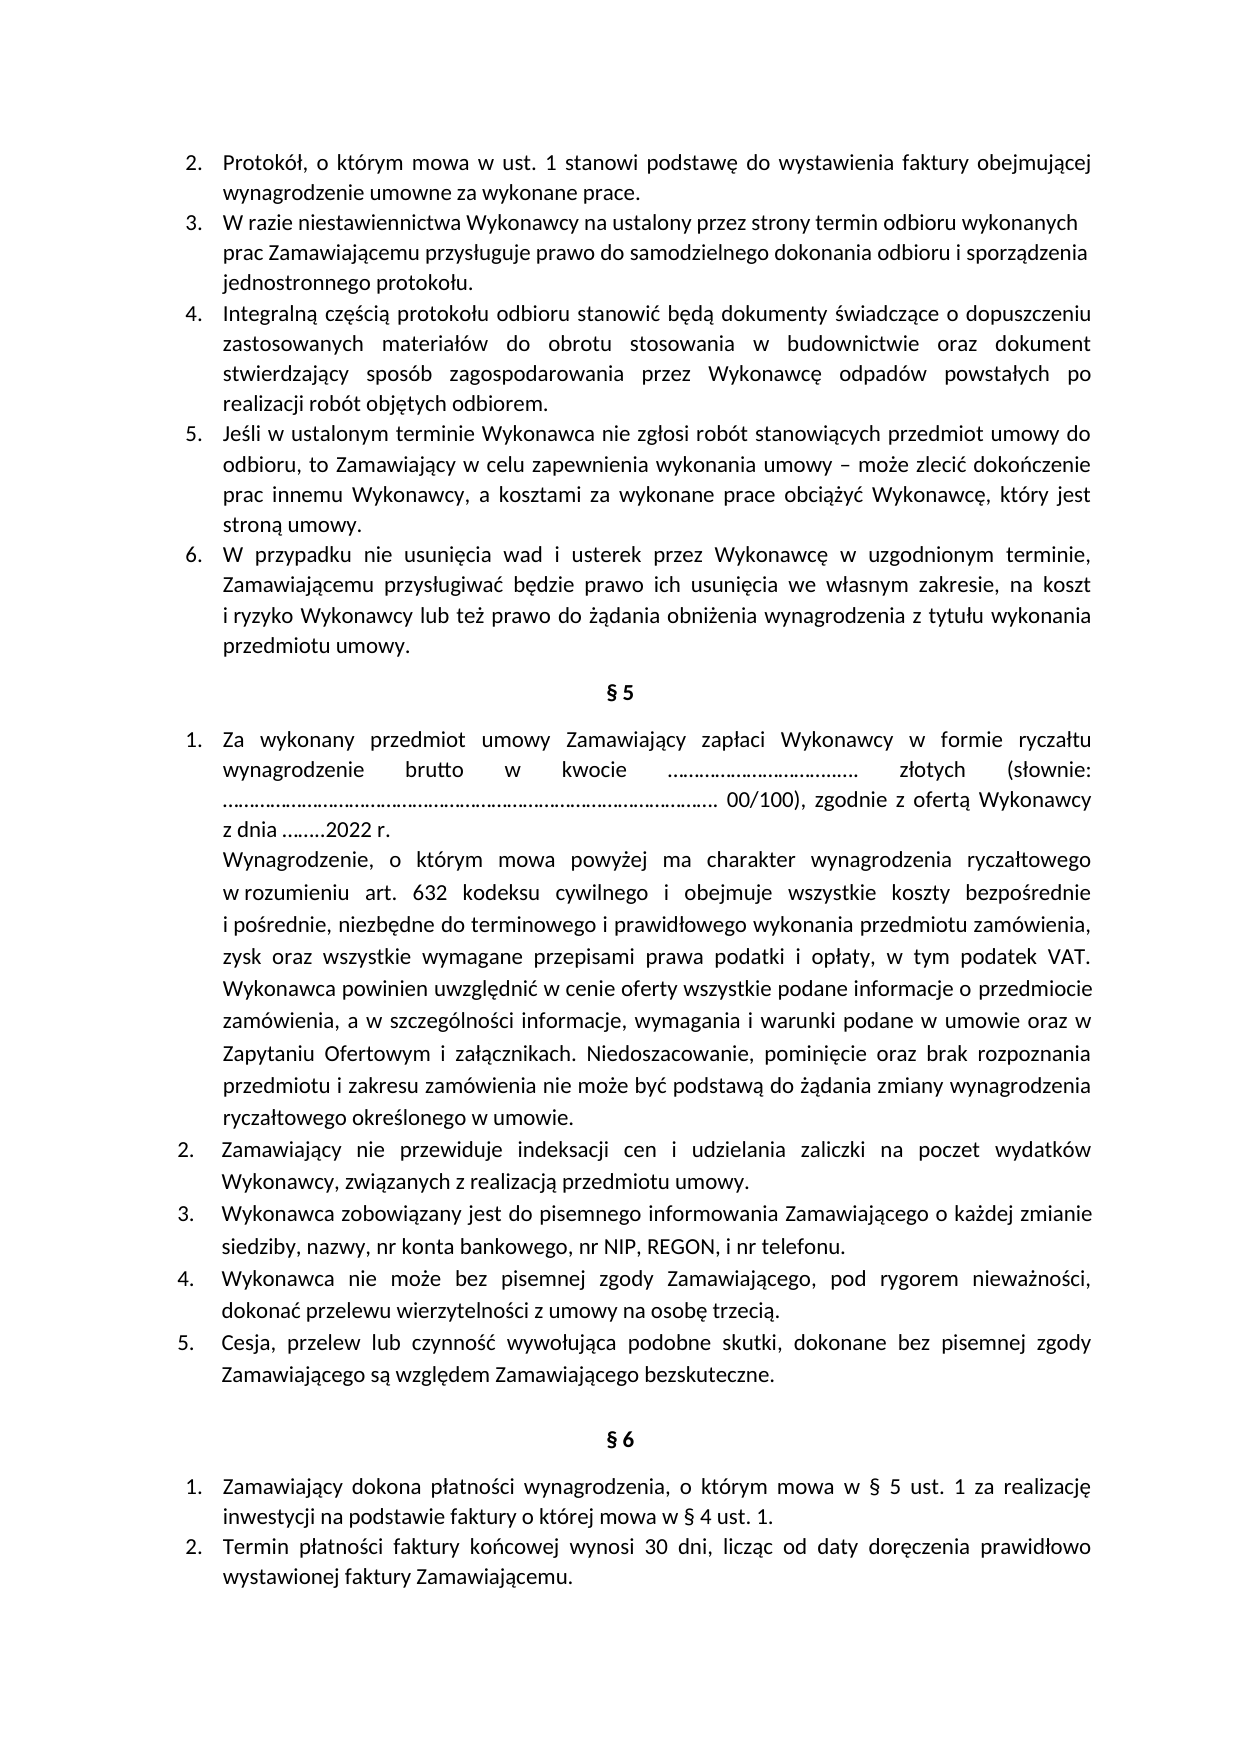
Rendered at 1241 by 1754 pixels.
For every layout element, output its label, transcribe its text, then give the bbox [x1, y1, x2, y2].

list Protokół, o którym mowa w ust. 1 stanowi podstawę do wystawienia faktury obejmującej wynagrodzenie umowne za wykonane prace. [185, 148, 1093, 206]
list W razie niestawiennictwa Wykonawcy na ustalony przez strony termin odbioru wykonanych prac Zamawiającemu przysługuje prawo do samodzielnego dokonania odbioru i sporządzenia jednostronnego protokołu. [185, 208, 1093, 296]
list Termin płatności faktury końcowej wynosi 30 dni, licząc od daty doręczenia prawidłowo wystawionej faktury Zamawiającemu. [185, 1532, 1093, 1590]
list Za wykonany przedmiot umowy Zamawiający zapłaci Wykonawcy w formie ryczałtu wynagrodzenie brutto w kwocie …………………………..…. złotych (słownie:…………………………………………………………………………………. 00/100), zgodnie z ofertą Wykonawcy z dnia ……..2022 r. [185, 725, 1093, 843]
list Wykonawca zobowiązany jest do pisemnego informowania Zamawiającego o każdej zmianie siedziby, nazwy, nr konta bankowego, nr NIP, REGON, i nr telefonu. [177, 1199, 1093, 1260]
list Wynagrodzenie, o którym mowa powyżej ma charakter wynagrodzenia ryczałtowego w rozumieniu art. 632 kodeksu cywilnego i obejmuje wszystkie koszty bezpośrednie i pośrednie, niezbędne do terminowego i prawidłowego wykonania przedmiotu zamówienia, zysk oraz wszystkie wymagane przepisami prawa podatki i opłaty, w tym podatek VAT. Wykonawca powinien uwzględnić w cenie oferty wszystkie podane informacje o przedmiocie zamówienia, a w szczególności informacje, wymagania i warunki podane w umowie oraz w Zapytaniu Ofertowym i załącznikach. Niedoszacowanie, pominięcie oraz brak rozpoznania przedmiotu i zakresu zamówienia nie może być podstawą do żądania zmiany wynagrodzenia ryczałtowego określonego w umowie. [223, 846, 1093, 1131]
text § 5 [148, 678, 1093, 706]
list Integralną częścią protokołu odbioru stanowić będą dokumenty świadczące o dopuszczeniu zastosowanych materiałów do obrotu stosowania w budownictwie oraz dokument stwierdzający sposób zagospodarowania przez Wykonawcę odpadów powstałych po realizacji robót objętych odbiorem. [185, 299, 1093, 417]
list Cesja, przelew lub czynność wywołująca podobne skutki, dokonane bez pisemnej zgody Zamawiającego są względem Zamawiającego bezskuteczne. [177, 1328, 1093, 1388]
list Zamawiający nie przewiduje indeksacji cen i udzielania zaliczki na poczet wydatków Wykonawcy, związanych z realizacją przedmiotu umowy. [177, 1135, 1093, 1195]
list W przypadku nie usunięcia wad i usterek przez Wykonawcę w uzgodnionym terminie, Zamawiającemu przysługiwać będzie prawo ich usunięcia we własnym zakresie, na koszt i ryzyko Wykonawcy lub też prawo do żądania obniżenia wynagrodzenia z tytułu wykonania przedmiotu umowy. [185, 540, 1093, 659]
text § 6 [148, 1425, 1093, 1453]
list Zamawiający dokona płatności wynagrodzenia, o którym mowa w § 5 ust. 1 za realizację inwestycji na podstawie faktury o której mowa w § 4 ust. 1. [185, 1472, 1093, 1530]
list Jeśli w ustalonym terminie Wykonawca nie zgłosi robót stanowiących przedmiot umowy do odbioru, to Zamawiający w celu zapewnienia wykonania umowy – może zlecić dokończenie prac innemu Wykonawcy, a kosztami za wykonane prace obciążyć Wykonawcę, który jest stroną umowy. [185, 419, 1093, 538]
list Wykonawca nie może bez pisemnej zgody Zamawiającego, pod rygorem nieważności, dokonać przelewu wierzytelności z umowy na osobę trzecią. [177, 1264, 1093, 1324]
